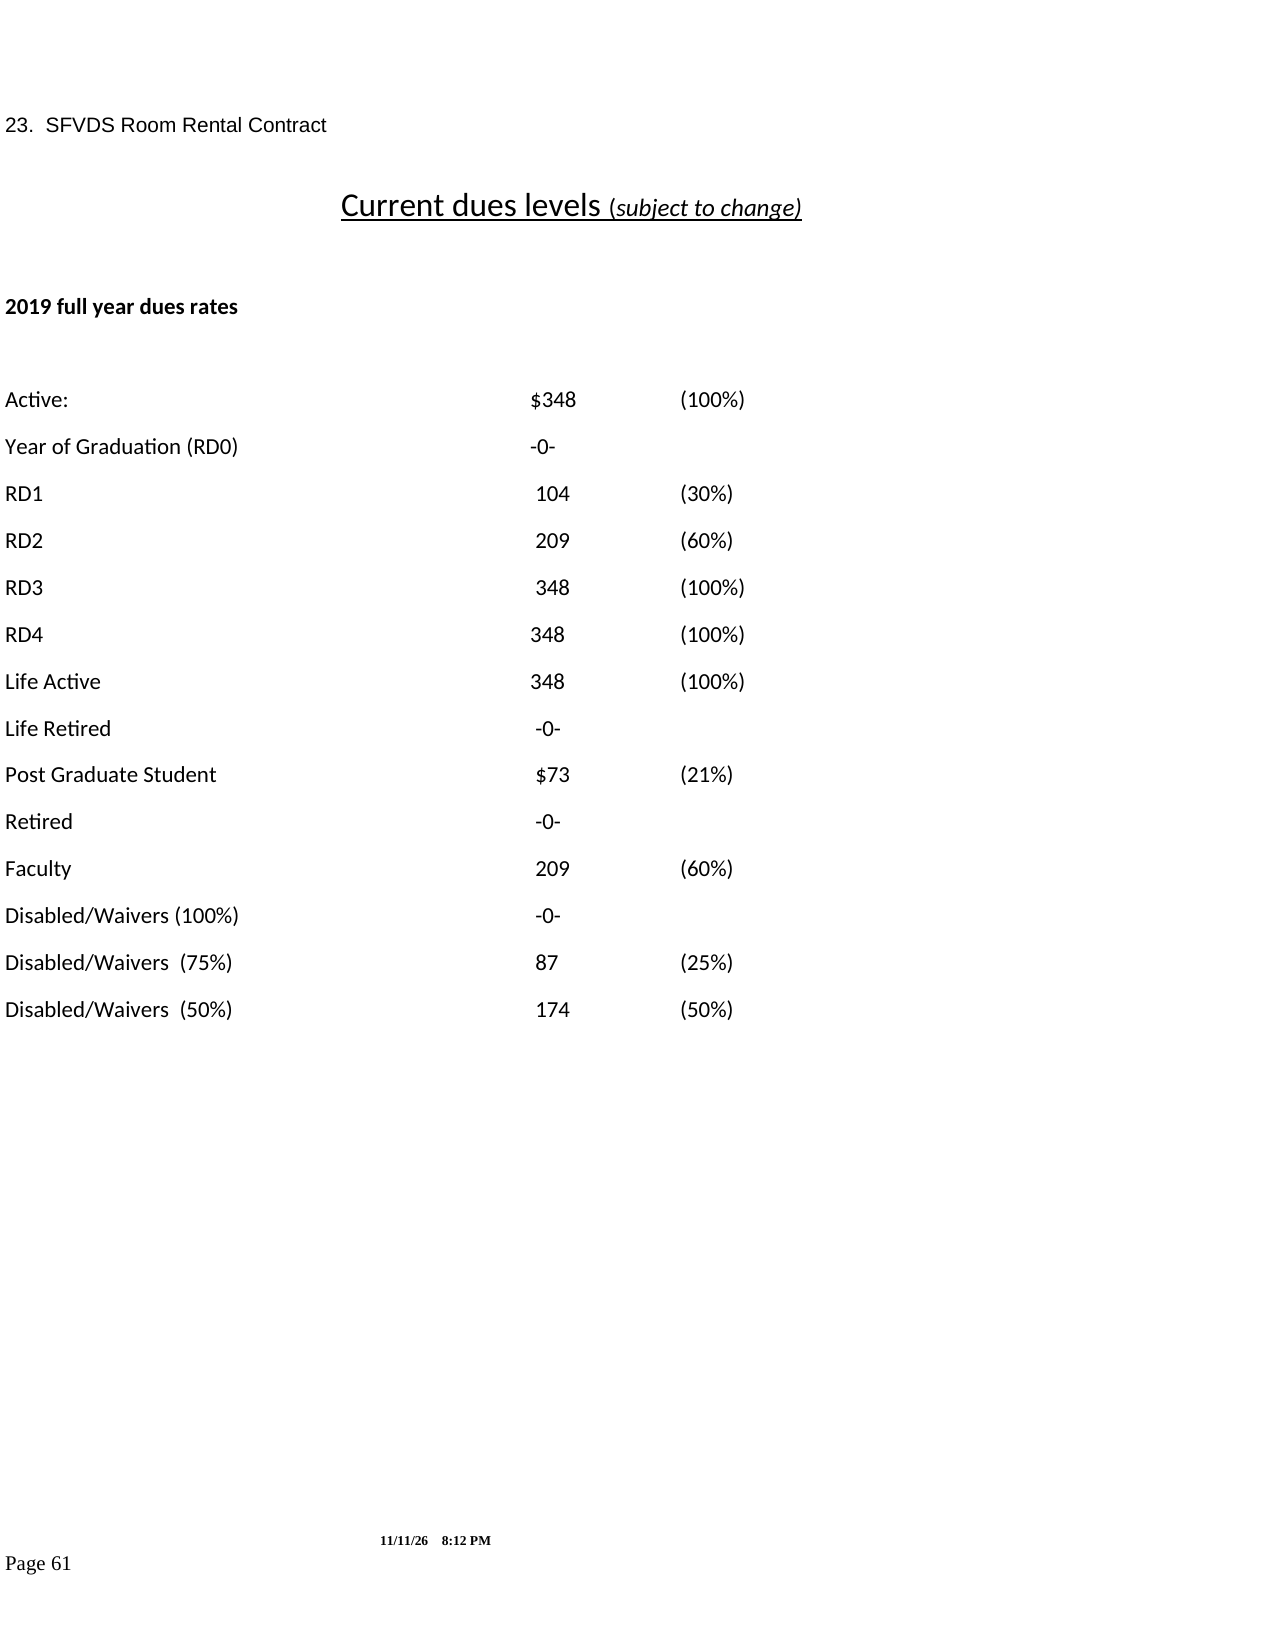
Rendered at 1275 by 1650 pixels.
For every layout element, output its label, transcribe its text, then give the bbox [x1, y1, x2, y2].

text RD4 348 (100%) [5, 620, 1137, 648]
text Disabled/Waivers (100%) -0- [5, 901, 1137, 929]
text RD1 104 (30%) [5, 479, 1137, 507]
text Post Graduate Student $73 (21%) [5, 761, 1137, 789]
text RD2 209 (60%) [5, 526, 1137, 554]
text 23. SFVDS Room Rental Contract [5, 112, 1137, 136]
text Disabled/Waivers (75%) 87 (25%) [5, 948, 1137, 976]
text Life Active 348 (100%) [5, 667, 1137, 695]
text RD3 348 (100%) [5, 573, 1137, 601]
text Active: $348 (100%) [5, 386, 1137, 414]
text Year of Graduation (RD0) -0- [5, 432, 1137, 461]
text Disabled/Waivers (50%) 174 (50%) [5, 995, 1137, 1023]
text Retired -0- [5, 807, 1137, 836]
text Faculty 209 (60%) [5, 854, 1137, 882]
text Current dues levels (subject to change) [5, 184, 1137, 225]
text Life Retired -0- [5, 714, 1137, 742]
text 2019 full year dues rates [5, 292, 1137, 320]
